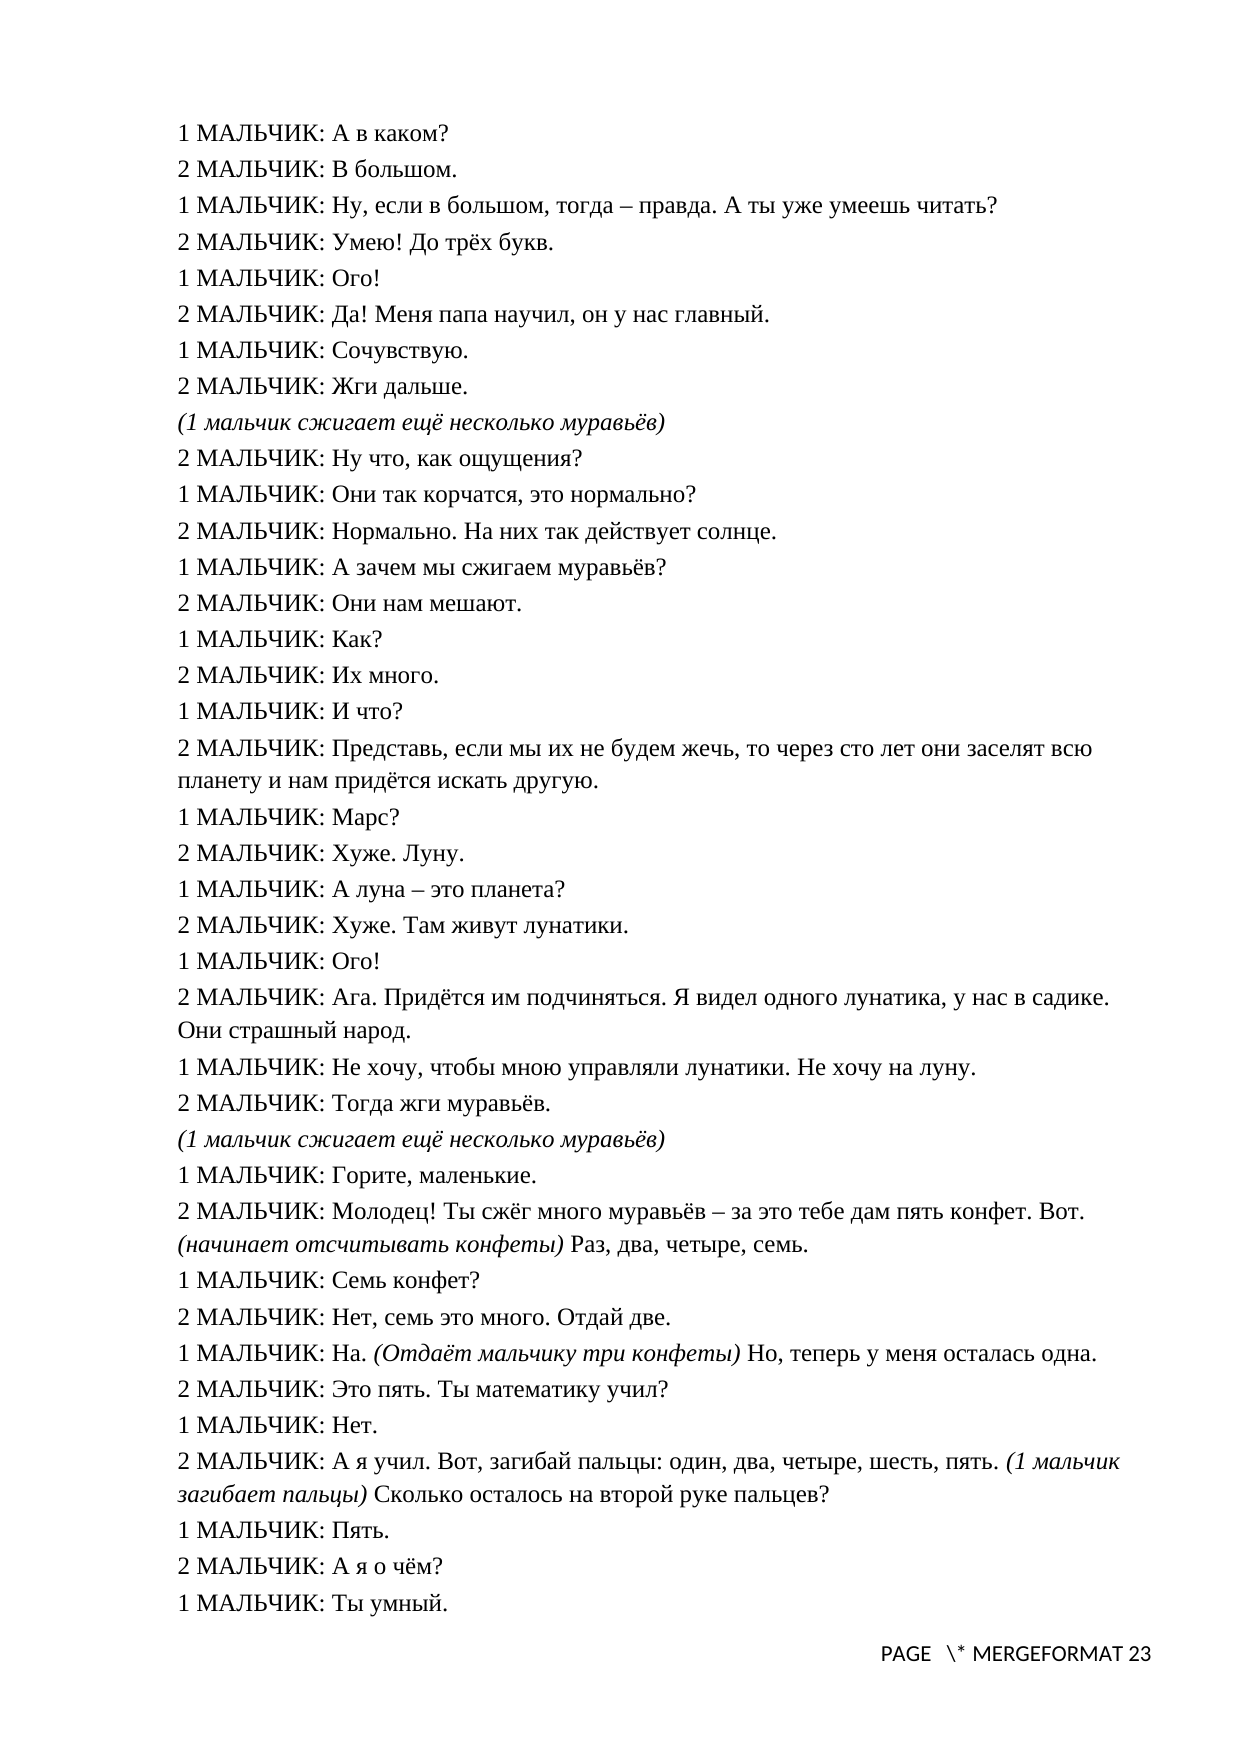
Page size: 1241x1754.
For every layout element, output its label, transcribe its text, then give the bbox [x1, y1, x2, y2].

text 2 МАЛЬЧИК: Хуже. Луну. [177, 838, 1152, 867]
text 2 МАЛЬЧИК: Ну что, как ощущения? [177, 443, 1152, 472]
text 1 МАЛЬЧИК: Ого! [177, 946, 1152, 975]
text 1 МАЛЬЧИК: На. (Отдаёт мальчику три конфеты) Но, теперь у меня осталась одна. [177, 1338, 1152, 1366]
text 2 МАЛЬЧИК: Это пять. Ты математику учил? [177, 1374, 1152, 1403]
text 1 МАЛЬЧИК: И что? [177, 696, 1152, 725]
text 1 МАЛЬЧИК: Как? [177, 624, 1152, 653]
text 1 МАЛЬЧИК: Не хочу, чтобы мною управляли лунатики. Не хочу на луну. [177, 1052, 1152, 1080]
text 2 МАЛЬЧИК: Тогда жги муравьёв. [177, 1088, 1152, 1117]
text 2 МАЛЬЧИК: Они нам мешают. [177, 588, 1152, 617]
text (1 мальчик сжигает ещё несколько муравьёв) [177, 1124, 1152, 1153]
text 2 МАЛЬЧИК: Жги дальше. [177, 371, 1152, 400]
text 2 МАЛЬЧИК: Представь, если мы их не будем жечь, то через сто лет они заселят всю планету и нам придётся искать другую. [177, 733, 1152, 794]
text 2 МАЛЬЧИК: Да! Меня папа научил, он у нас главный. [177, 299, 1152, 328]
text 2 МАЛЬЧИК: А я учил. Вот, загибай пальцы: один, два, четыре, шесть, пять. (1 мальчик загибает пальцы) Сколько осталось на второй руке пальцев? [177, 1446, 1152, 1508]
text 2 МАЛЬЧИК: Нормально. На них так действует солнце. [177, 516, 1152, 544]
text 1 МАЛЬЧИК: Семь конфет? [177, 1265, 1152, 1294]
text 1 МАЛЬЧИК: Марс? [177, 802, 1152, 831]
text 1 МАЛЬЧИК: Ну, если в большом, тогда – правда. А ты уже умеешь читать? [177, 190, 1152, 219]
text 2 МАЛЬЧИК: А я о чём? [177, 1551, 1152, 1580]
text 2 МАЛЬЧИК: Умею! До трёх букв. [177, 227, 1152, 255]
text 1 МАЛЬЧИК: А зачем мы сжигаем муравьёв? [177, 552, 1152, 581]
text 2 МАЛЬЧИК: Хуже. Там живут лунатики. [177, 910, 1152, 939]
text 1 МАЛЬЧИК: А в каком? [177, 118, 1152, 147]
text 1 МАЛЬЧИК: Пять. [177, 1515, 1152, 1544]
text 1 МАЛЬЧИК: Они так корчатся, это нормально? [177, 479, 1152, 508]
text 1 МАЛЬЧИК: Ты умный. [177, 1588, 1152, 1616]
text 2 МАЛЬЧИК: Молодец! Ты сжёг много муравьёв – за это тебе дам пять конфет. Вот. (начинает отсчитывать конфеты) Раз, два, четыре, семь. [177, 1196, 1152, 1258]
text 2 МАЛЬЧИК: Их много. [177, 660, 1152, 689]
text 1 МАЛЬЧИК: Сочувствую. [177, 335, 1152, 364]
text 1 МАЛЬЧИК: Ого! [177, 263, 1152, 291]
text 1 МАЛЬЧИК: А луна – это планета? [177, 874, 1152, 903]
text (1 мальчик сжигает ещё несколько муравьёв) [177, 407, 1152, 436]
text 1 МАЛЬЧИК: Горите, маленькие. [177, 1160, 1152, 1189]
text 2 МАЛЬЧИК: Нет, семь это много. Отдай две. [177, 1302, 1152, 1330]
text 2 МАЛЬЧИК: В большом. [177, 154, 1152, 183]
text 1 МАЛЬЧИК: Нет. [177, 1410, 1152, 1439]
text 2 МАЛЬЧИК: Ага. Придётся им подчиняться. Я видел одного лунатика, у нас в садике. Они страшный народ. [177, 982, 1152, 1044]
